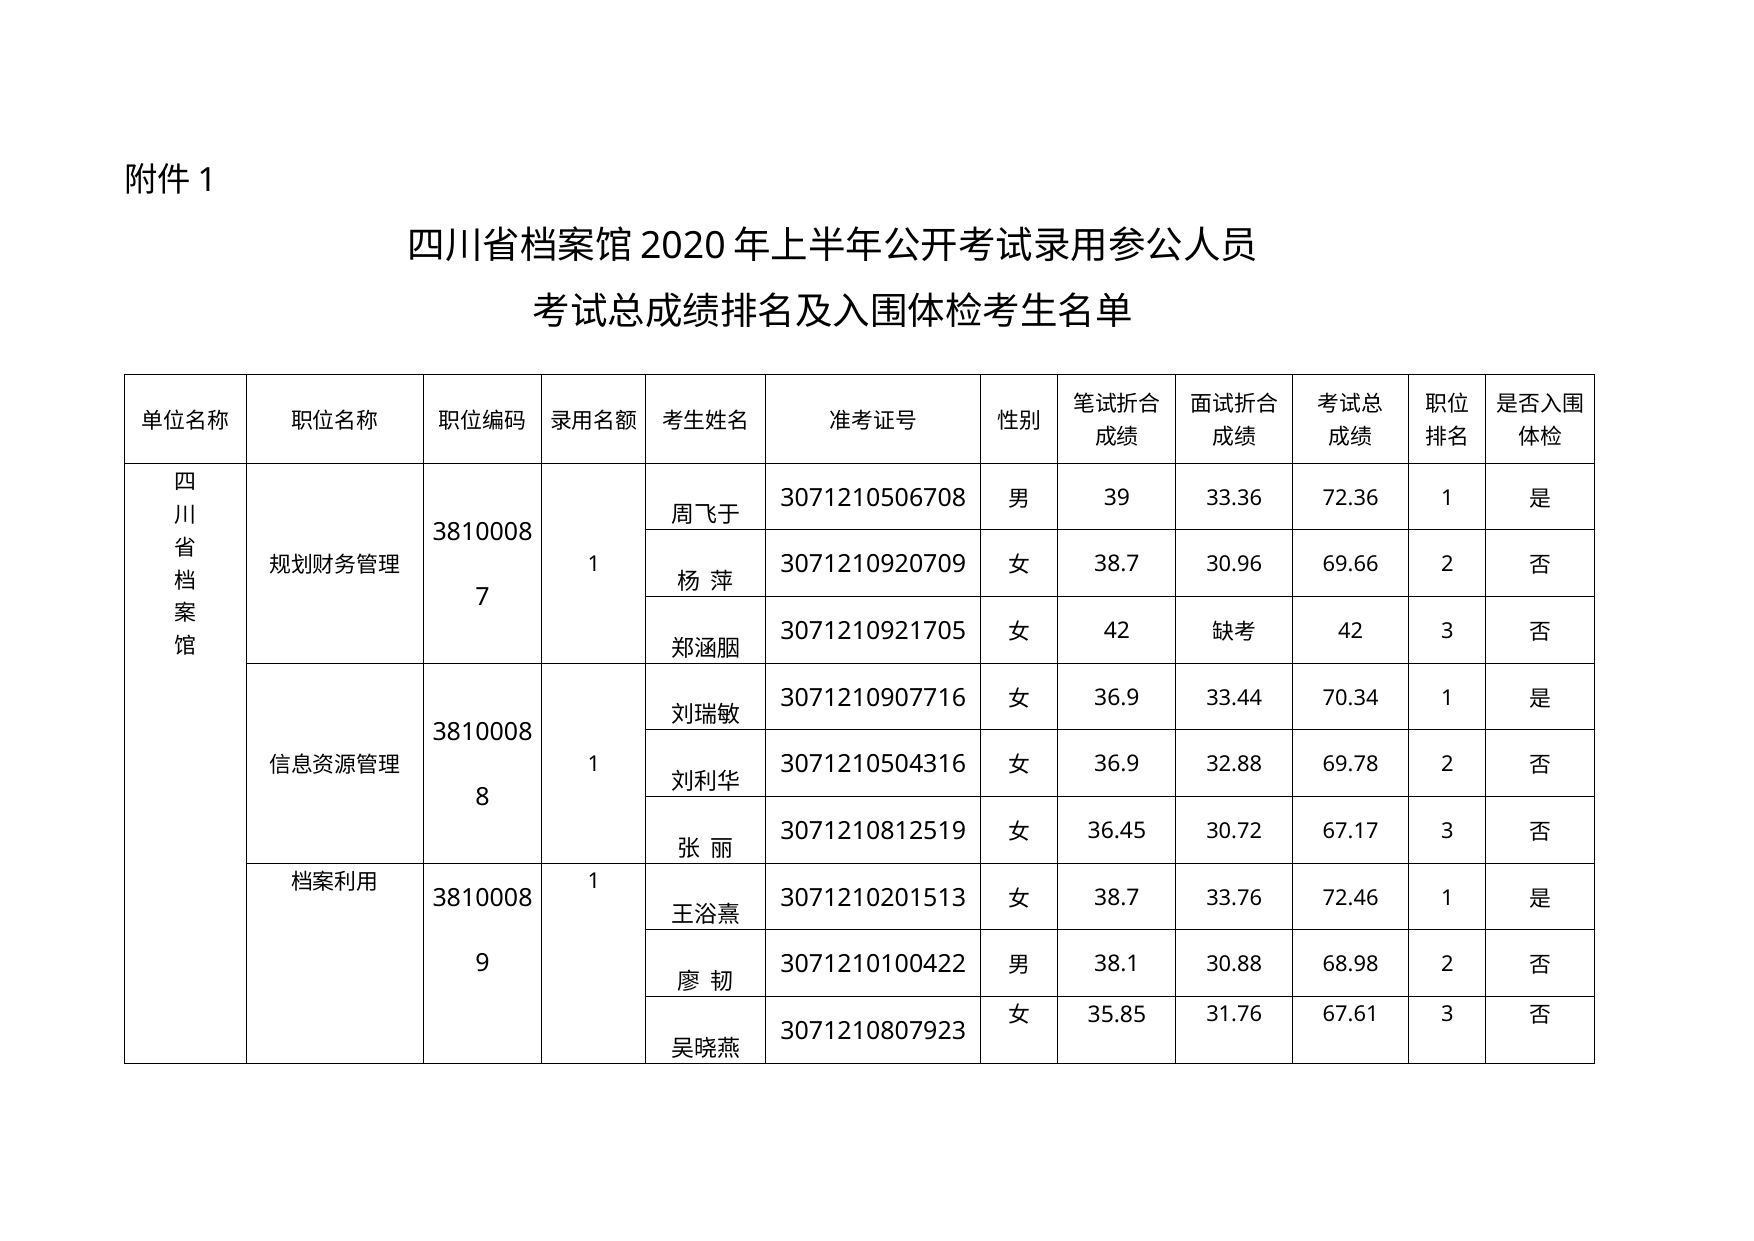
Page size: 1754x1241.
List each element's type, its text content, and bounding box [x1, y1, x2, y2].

table_header 考生姓名 [646, 375, 765, 463]
table_cell 1 [1409, 864, 1485, 929]
table_cell 72.36 [1293, 464, 1408, 529]
table_cell 42 [1293, 597, 1408, 663]
table_cell 男 [981, 464, 1057, 529]
table_header 准考证号 [766, 375, 980, 463]
table_cell 39 [1058, 464, 1175, 529]
table_cell 缺考 [1176, 597, 1292, 663]
table_cell 38.1 [1058, 930, 1175, 996]
table_header 考试总 成绩 [1293, 375, 1408, 463]
table_cell 38.7 [1058, 530, 1175, 596]
table_cell 2 [1409, 530, 1485, 596]
table_cell 38.7 [1058, 864, 1175, 929]
table_cell 42 [1058, 597, 1175, 663]
table_cell 1 [542, 864, 645, 1063]
table_cell 3071210100422 [766, 930, 980, 996]
table_header 职位 排名 [1409, 375, 1485, 463]
table_cell 67.61 [1293, 997, 1408, 1063]
table_cell 36.9 [1058, 730, 1175, 796]
table_cell 3 [1409, 997, 1485, 1063]
table_cell 女 [981, 530, 1057, 596]
table_cell 70.34 [1293, 664, 1408, 729]
table_header 面试折合 成绩 [1176, 375, 1292, 463]
table_header 性别 [981, 375, 1057, 463]
text 考试总成绩排名及入围体检考生名单 [124, 276, 1541, 341]
table_cell 35.85 [1058, 997, 1175, 1063]
table_cell 3071210807923 [766, 997, 980, 1063]
table_cell 女 [981, 664, 1057, 729]
table_cell 是 [1486, 664, 1594, 729]
table_cell 吴晓燕 [646, 997, 765, 1063]
table_cell 32.88 [1176, 730, 1292, 796]
table_cell 30.88 [1176, 930, 1292, 996]
table_cell 67.17 [1293, 797, 1408, 863]
table_cell 否 [1486, 930, 1594, 996]
table_cell 3071210201513 [766, 864, 980, 929]
table_cell 38100089 [424, 864, 541, 1063]
table_cell 1 [542, 664, 645, 863]
table_cell 33.36 [1176, 464, 1292, 529]
table_cell 33.44 [1176, 664, 1292, 729]
table_cell 四 川 省 档 案 馆 [125, 464, 246, 1063]
table_header 职位编码 [424, 375, 541, 463]
table_cell 档案利用 [247, 864, 423, 1063]
table_cell 刘利华 [646, 730, 765, 796]
table_cell 30.96 [1176, 530, 1292, 596]
table_cell 72.46 [1293, 864, 1408, 929]
table_cell 31.76 [1176, 997, 1292, 1063]
table_cell 周飞于 [646, 464, 765, 529]
table_cell 69.78 [1293, 730, 1408, 796]
table_cell 38100088 [424, 664, 541, 863]
table_cell 郑涵胭 [646, 597, 765, 663]
table_cell 规划财务管理 [247, 464, 423, 663]
table_header 职位名称 [247, 375, 423, 463]
table_cell 廖 韧 [646, 930, 765, 996]
table_cell 3071210504316 [766, 730, 980, 796]
table_cell 3071210506708 [766, 464, 980, 529]
table_header 单位名称 [125, 375, 246, 463]
table_cell 2 [1409, 730, 1485, 796]
table_cell 36.45 [1058, 797, 1175, 863]
table_header 录用名额 [542, 375, 645, 463]
table_cell 2 [1409, 930, 1485, 996]
table_cell 3071210920709 [766, 530, 980, 596]
table_cell 1 [1409, 664, 1485, 729]
table_cell 否 [1486, 797, 1594, 863]
table_cell 是 [1486, 864, 1594, 929]
table_cell 男 [981, 930, 1057, 996]
table_cell 68.98 [1293, 930, 1408, 996]
table_cell 女 [981, 797, 1057, 863]
table_cell 女 [981, 597, 1057, 663]
table_cell 女 [981, 864, 1057, 929]
table_cell 30.72 [1176, 797, 1292, 863]
table_cell 杨 萍 [646, 530, 765, 596]
table_cell 3 [1409, 597, 1485, 663]
table_cell 3071210907716 [766, 664, 980, 729]
table_cell 否 [1486, 597, 1594, 663]
table_cell 刘瑞敏 [646, 664, 765, 729]
table_cell 69.66 [1293, 530, 1408, 596]
table_cell 1 [1409, 464, 1485, 529]
table_cell 张 丽 [646, 797, 765, 863]
table_cell 1 [542, 464, 645, 663]
table_cell 3071210812519 [766, 797, 980, 863]
table_cell 3071210921705 [766, 597, 980, 663]
table_header 笔试折合 成绩 [1058, 375, 1175, 463]
table_cell 王浴熹 [646, 864, 765, 929]
table_header 是否入围体检 [1486, 375, 1594, 463]
text 附件1 [124, 144, 1541, 210]
table_cell 36.9 [1058, 664, 1175, 729]
table_cell 女 [981, 730, 1057, 796]
table_cell 33.76 [1176, 864, 1292, 929]
text 四川省档案馆2020年上半年公开考试录用参公人员 [124, 210, 1541, 276]
table_cell 否 [1486, 997, 1594, 1063]
table_cell 女 [981, 997, 1057, 1063]
table_cell 3 [1409, 797, 1485, 863]
table_cell 是 [1486, 464, 1594, 529]
table_cell 38100087 [424, 464, 541, 663]
table_cell 否 [1486, 530, 1594, 596]
table_cell 信息资源管理 [247, 664, 423, 863]
table_cell 否 [1486, 730, 1594, 796]
